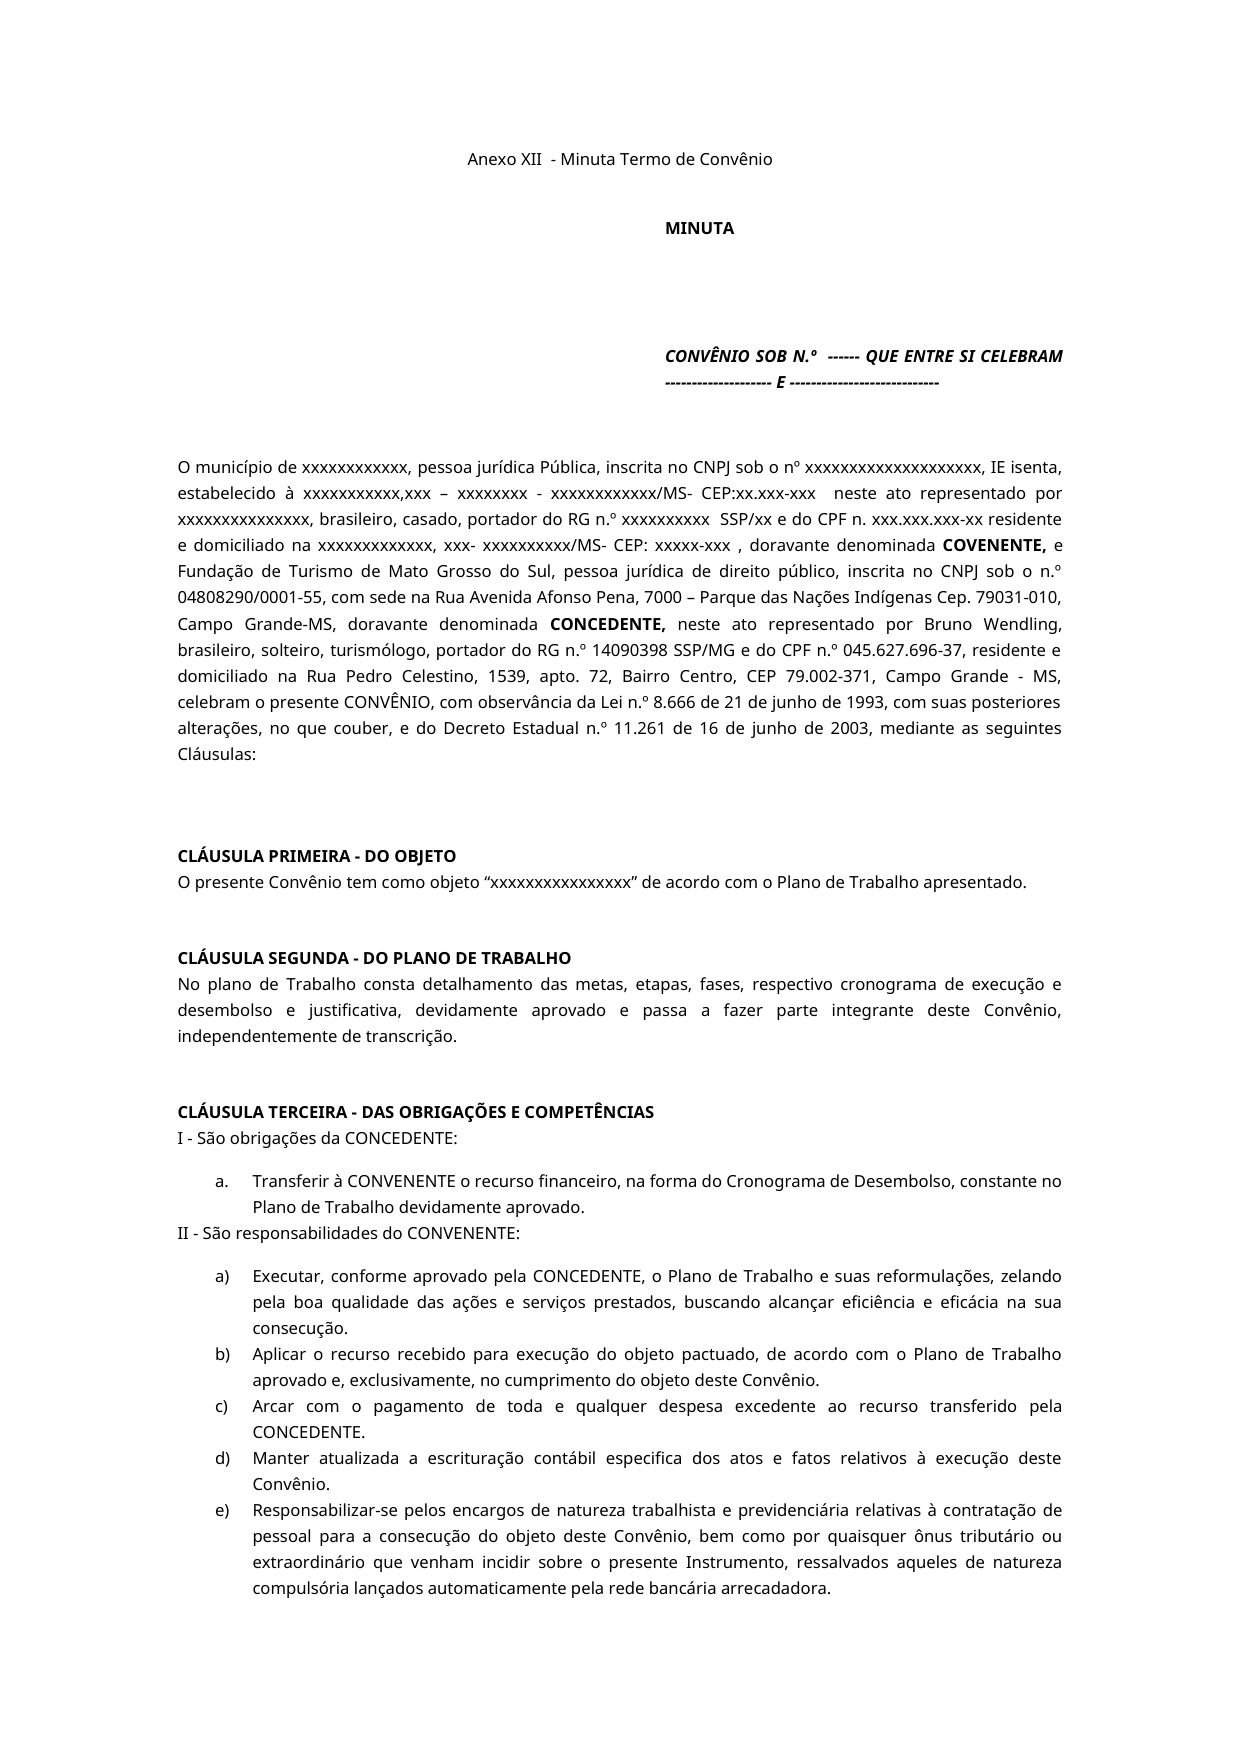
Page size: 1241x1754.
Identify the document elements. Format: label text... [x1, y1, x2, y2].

subtitle CLÁUSULA PRIMEIRA - DO OBJETO [177, 844, 1063, 867]
text II - São responsabilidades do CONVENENTE: [177, 1222, 1063, 1244]
text O município de xxxxxxxxxxxx, pessoa jurídica Pública, inscrita no CNPJ sob o nº xxxxxxxxxxxxxxxxxxxx, IE isenta, estabelecido à xxxxxxxxxxx,xxx – xxxxxxxx - xxxxxxxxxxxx/MS- CEP:xx.xxx-xxx neste ato representado por xxxxxxxxxxxxxxx, brasileiro, casado, portador do RG n.º xxxxxxxxxx SSP/xx e do CPF n. xxx.xxx.xxx-xx residente e domiciliado na xxxxxxxxxxxxx, xxx- xxxxxxxxxx/MS- CEP: xxxxx-xxx , doravante denominada COVENENTE, e Fundação de Turismo de Mato Grosso do Sul, pessoa jurídica de direito público, inscrita no CNPJ sob o n.º 04808290/0001-55, com sede na Rua Avenida Afonso Pena, 7000 – Parque das Nações Indígenas Cep. 79031-010, Campo Grande-MS, doravante denominada CONCEDENTE, neste ato representado por Bruno Wendling, brasileiro, solteiro, turismólogo, portador do RG n.º 14090398 SSP/MG e do CPF n.º 045.627.696-37, residente e domiciliado na Rua Pedro Celestino, 1539, apto. 72, Bairro Centro, CEP 79.002-371, Campo Grande - MS, celebram o presente CONVÊNIO, com observância da Lei n.º 8.666 de 21 de junho de 1993, com suas posteriores alterações, no que couber, e do Decreto Estadual n.º 11.261 de 16 de junho de 2003, mediante as seguintes Cláusulas: [177, 456, 1063, 765]
text CONVÊNIO SOB N.º ------ QUE ENTRE SI CELEBRAM -------------------- E ---------------------------- [665, 344, 1063, 393]
text No plano de Trabalho consta detalhamento das metas, etapas, fases, respectivo cronograma de execução e desembolso e justificativa, devidamente aprovado e passa a fazer parte integrante deste Convênio, independentemente de transcrição. [177, 973, 1063, 1047]
text MINUTA [665, 216, 1063, 239]
text I - São obrigações da CONCEDENTE: [177, 1127, 1063, 1149]
list Arcar com o pagamento de toda e qualquer despesa excedente ao recurso transferido pela CONCEDENTE. [215, 1394, 1063, 1443]
text O presente Convênio tem como objeto “xxxxxxxxxxxxxxxx” de acordo com o Plano de Trabalho apresentado. [177, 871, 1063, 893]
list Responsabilizar-se pelos encargos de natureza trabalhista e previdenciária relativas à contratação de pessoal para a consecução do objeto deste Convênio, bem como por quaisquer ônus tributário ou extraordinário que venham incidir sobre o presente Instrumento, ressalvados aqueles de natureza compulsória lançados automaticamente pela rede bancária arrecadadora. [215, 1499, 1063, 1599]
list Executar, conforme aprovado pela CONCEDENTE, o Plano de Trabalho e suas reformulações, zelando pela boa qualidade das ações e serviços prestados, buscando alcançar eficiência e eficácia na sua consecução. [215, 1264, 1063, 1339]
subtitle CLÁUSULA TERCEIRA - DAS OBRIGAÇÕES E COMPETÊNCIAS [177, 1101, 1063, 1123]
list Anexo XII - Minuta Termo de Convênio [177, 148, 1063, 170]
list Aplicar o recurso recebido para execução do objeto pactuado, de acordo com o Plano de Trabalho aprovado e, exclusivamente, no cumprimento do objeto deste Convênio. [215, 1342, 1063, 1391]
list Manter atualizada a escrituração contábil especifica dos atos e fatos relativos à execução deste Convênio. [215, 1447, 1063, 1495]
subtitle CLÁUSULA SEGUNDA - DO PLANO DE TRABALHO [177, 947, 1063, 969]
list Transferir à CONVENENTE o recurso financeiro, na forma do Cronograma de Desembolso, constante no Plano de Trabalho devidamente aprovado. [215, 1169, 1063, 1218]
